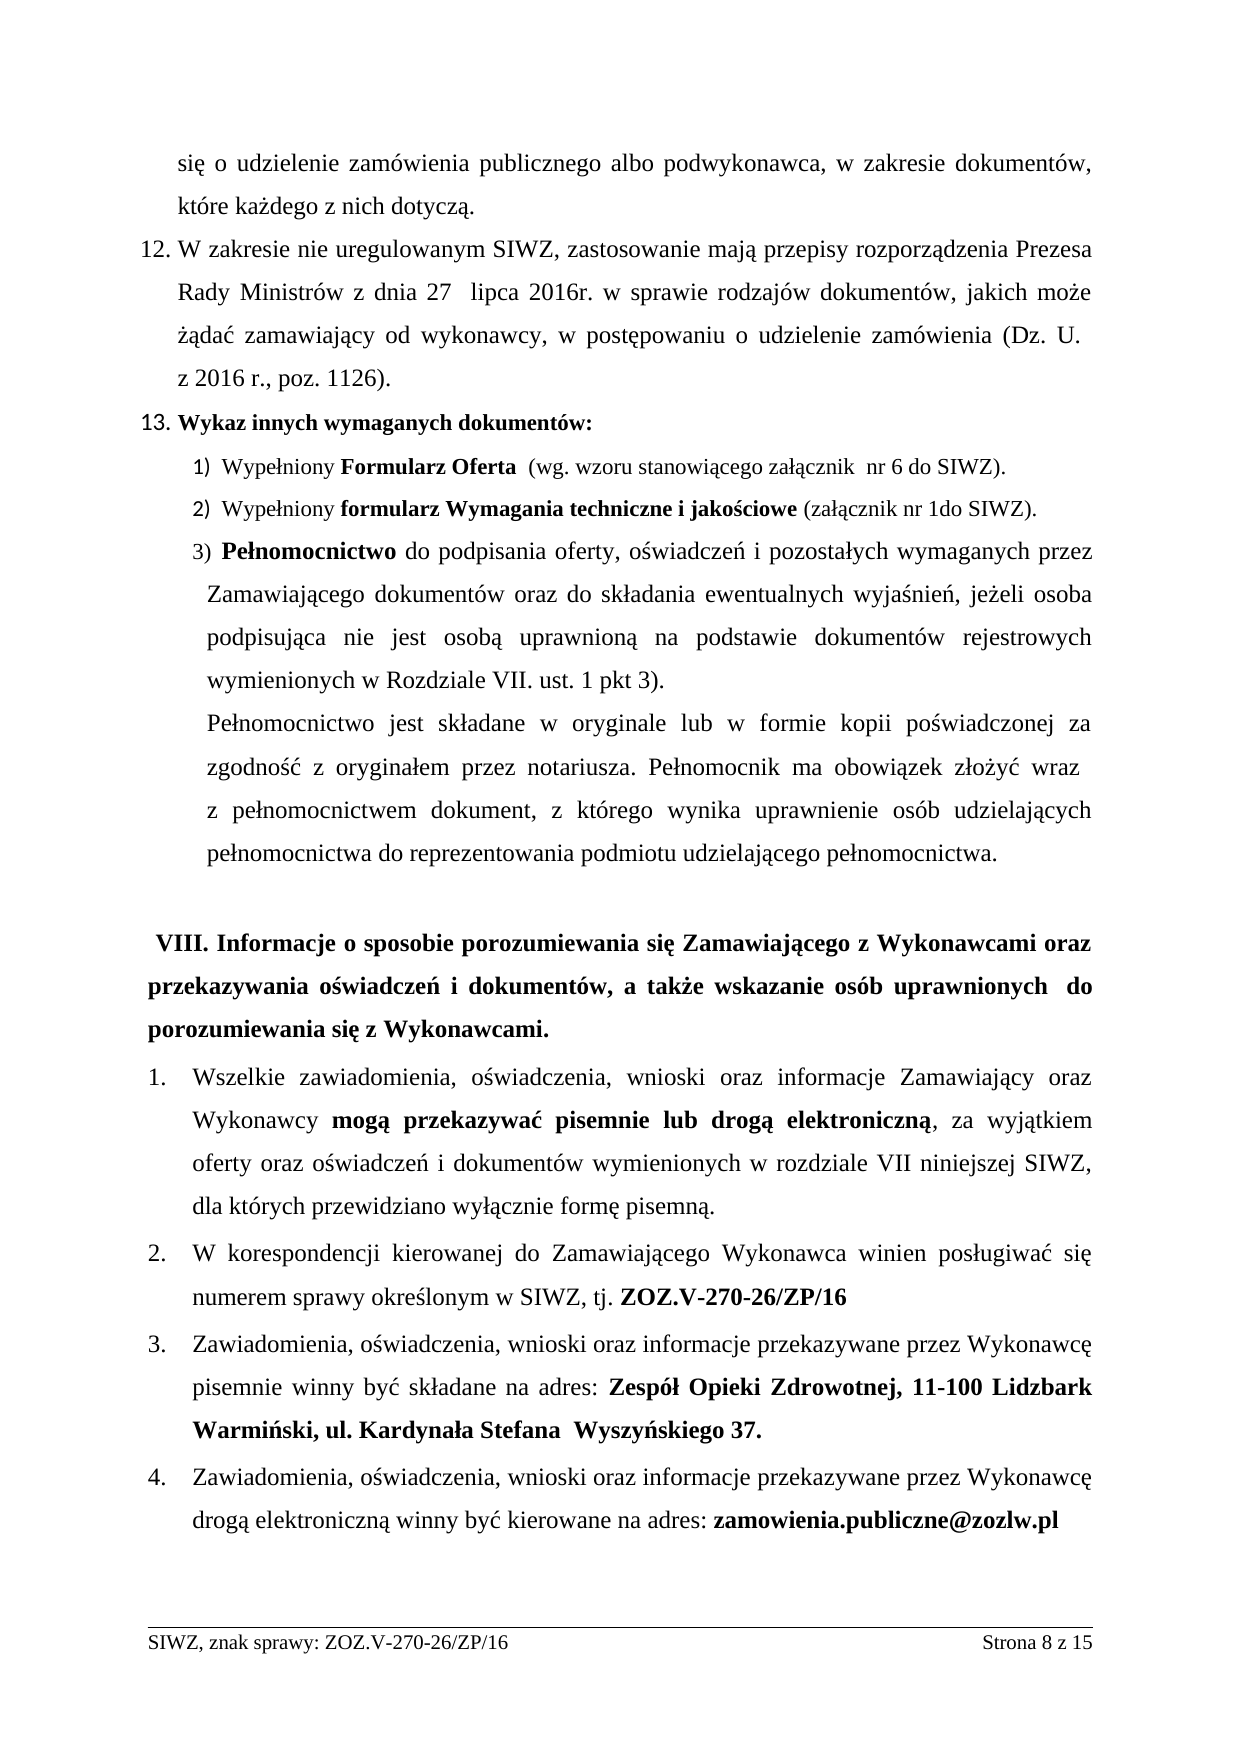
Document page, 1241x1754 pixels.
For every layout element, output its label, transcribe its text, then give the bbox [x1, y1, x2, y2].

list Wykaz innych wymaganych dokumentów: [140, 406, 1093, 437]
list Pełnomocnictwo jest składane w oryginale lub w formie kopii poświadczonej za zgodność z oryginałem przez notariusza. Pełnomocnik ma obowiązek złożyć wraz z pełnomocnictwem dokument, z którego wynika uprawnienie osób udzielających pełnomocnictwa do reprezentowania podmiotu udzielającego pełnomocnictwa. [207, 708, 1093, 867]
list Wypełniony formularz Wymagania techniczne i jakościowe (załącznik nr 1do SIWZ). [192, 494, 1093, 522]
list W korespondencji kierowanej do Zamawiającego Wykonawca winien posługiwać się numerem sprawy określonym w SIWZ, tj. ZOZ.V-270-26/ZP/16 [148, 1238, 1093, 1310]
list Wypełniony Formularz Oferta (wg. wzoru stanowiącego załącznik nr 6 do SIWZ). [192, 452, 1093, 480]
list Zawiadomienia, oświadczenia, wnioski oraz informacje przekazywane przez Wykonawcę drogą elektroniczną winny być kierowane na adres: zamowienia.publiczne@zozlw.pl [148, 1462, 1093, 1534]
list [140, 148, 1093, 219]
list Pełnomocnictwo do podpisania oferty, oświadczeń i pozostałych wymaganych przez Zamawiającego dokumentów oraz do składania ewentualnych wyjaśnień, jeżeli osoba podpisująca nie jest osobą uprawnioną na podstawie dokumentów rejestrowych wymienionych w Rozdziale VII. ust. 1 pkt 3). [192, 536, 1093, 694]
list W zakresie nie uregulowanym SIWZ, zastosowanie mają przepisy rozporządzenia Prezesa Rady Ministrów z dnia 27 lipca 2016r. w sprawie rodzajów dokumentów, jakich może żądać zamawiający od wykonawcy, w postępowaniu o udzielenie zamówienia (Dz. U. z 2016 r., poz. 1126). [140, 234, 1093, 392]
list Zawiadomienia, oświadczenia, wnioski oraz informacje przekazywane przez Wykonawcę pisemnie winny być składane na adres: Zespół Opieki Zdrowotnej, 11-100 Lidzbark Warmiński, ul. Kardynała Stefana Wyszyńskiego 37. [148, 1329, 1093, 1444]
list Wszelkie zawiadomienia, oświadczenia, wnioski oraz informacje Zamawiający oraz Wykonawcy mogą przekazywać pisemnie lub drogą elektroniczną, za wyjątkiem oferty oraz oświadczeń i dokumentów wymienionych w rozdziale VII niniejszej SIWZ, dla których przewidziano wyłącznie formę pisemną. [148, 1062, 1093, 1220]
text VIII. Informacje o sposobie porozumiewania się Zamawiającego z Wykonawcami oraz przekazywania oświadczeń i dokumentów, a także wskazanie osób uprawnionych do porozumiewania się z Wykonawcami. [148, 928, 1093, 1043]
